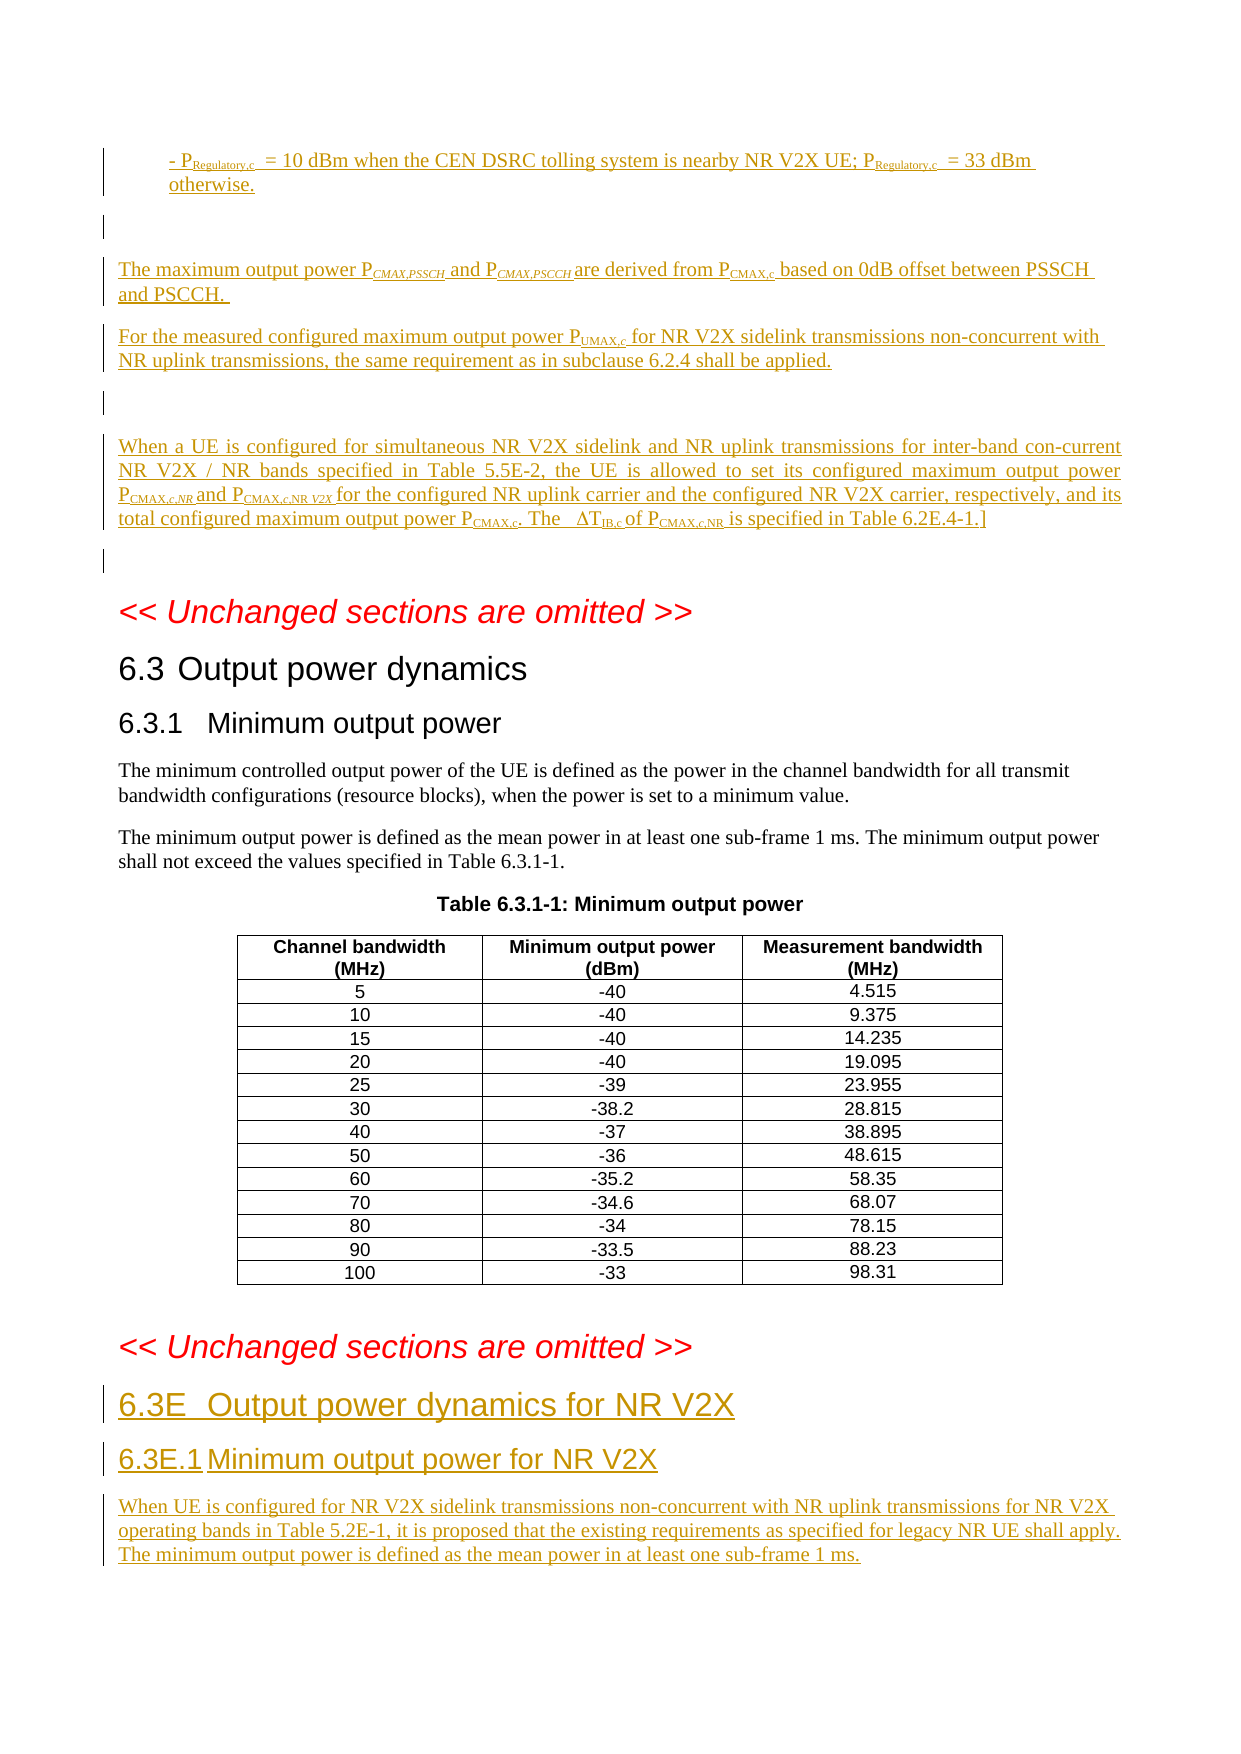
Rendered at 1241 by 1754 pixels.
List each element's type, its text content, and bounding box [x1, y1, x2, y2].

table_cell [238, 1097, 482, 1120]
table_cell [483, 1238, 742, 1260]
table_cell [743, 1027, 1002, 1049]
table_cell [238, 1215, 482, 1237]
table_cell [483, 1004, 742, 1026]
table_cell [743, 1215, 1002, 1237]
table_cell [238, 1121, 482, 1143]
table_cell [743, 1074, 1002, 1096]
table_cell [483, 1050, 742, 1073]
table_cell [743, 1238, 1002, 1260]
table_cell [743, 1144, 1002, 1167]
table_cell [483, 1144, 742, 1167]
subtitle 6.3.1 Minimum output power [118, 706, 1122, 740]
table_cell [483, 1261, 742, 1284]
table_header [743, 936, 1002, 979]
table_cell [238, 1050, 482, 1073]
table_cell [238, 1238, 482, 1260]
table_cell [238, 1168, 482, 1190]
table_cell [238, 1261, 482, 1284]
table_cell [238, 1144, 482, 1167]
subtitle << Unchanged sections are omitted >> [118, 1328, 1122, 1366]
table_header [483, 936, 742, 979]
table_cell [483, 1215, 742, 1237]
subtitle 6.3 Output power dynamics [118, 649, 1122, 687]
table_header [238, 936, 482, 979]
text Table 6.3.1-1: Minimum output power [118, 892, 1122, 916]
text The minimum output power is defined as the mean power in at least one sub-frame 1 ms. The minimum output power shall not exceed the values specified in Table 6.3.1-1. [118, 825, 1122, 873]
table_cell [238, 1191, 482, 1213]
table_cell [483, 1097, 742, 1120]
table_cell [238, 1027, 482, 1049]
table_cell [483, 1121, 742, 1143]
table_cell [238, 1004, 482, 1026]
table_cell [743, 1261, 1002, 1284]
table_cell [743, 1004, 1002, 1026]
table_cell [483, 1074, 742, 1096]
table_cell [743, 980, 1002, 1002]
subtitle << Unchanged sections are omitted >> [118, 592, 1122, 630]
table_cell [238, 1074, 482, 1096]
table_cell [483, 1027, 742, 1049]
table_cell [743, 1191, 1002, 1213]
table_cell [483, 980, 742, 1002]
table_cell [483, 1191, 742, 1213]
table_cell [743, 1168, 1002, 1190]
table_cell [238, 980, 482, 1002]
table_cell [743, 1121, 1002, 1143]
text The minimum controlled output power of the UE is defined as the power in the channel bandwidth for all transmit bandwidth configurations (resource blocks), when the power is set to a minimum value. [118, 758, 1122, 807]
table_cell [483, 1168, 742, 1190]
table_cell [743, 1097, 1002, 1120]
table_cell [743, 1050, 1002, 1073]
